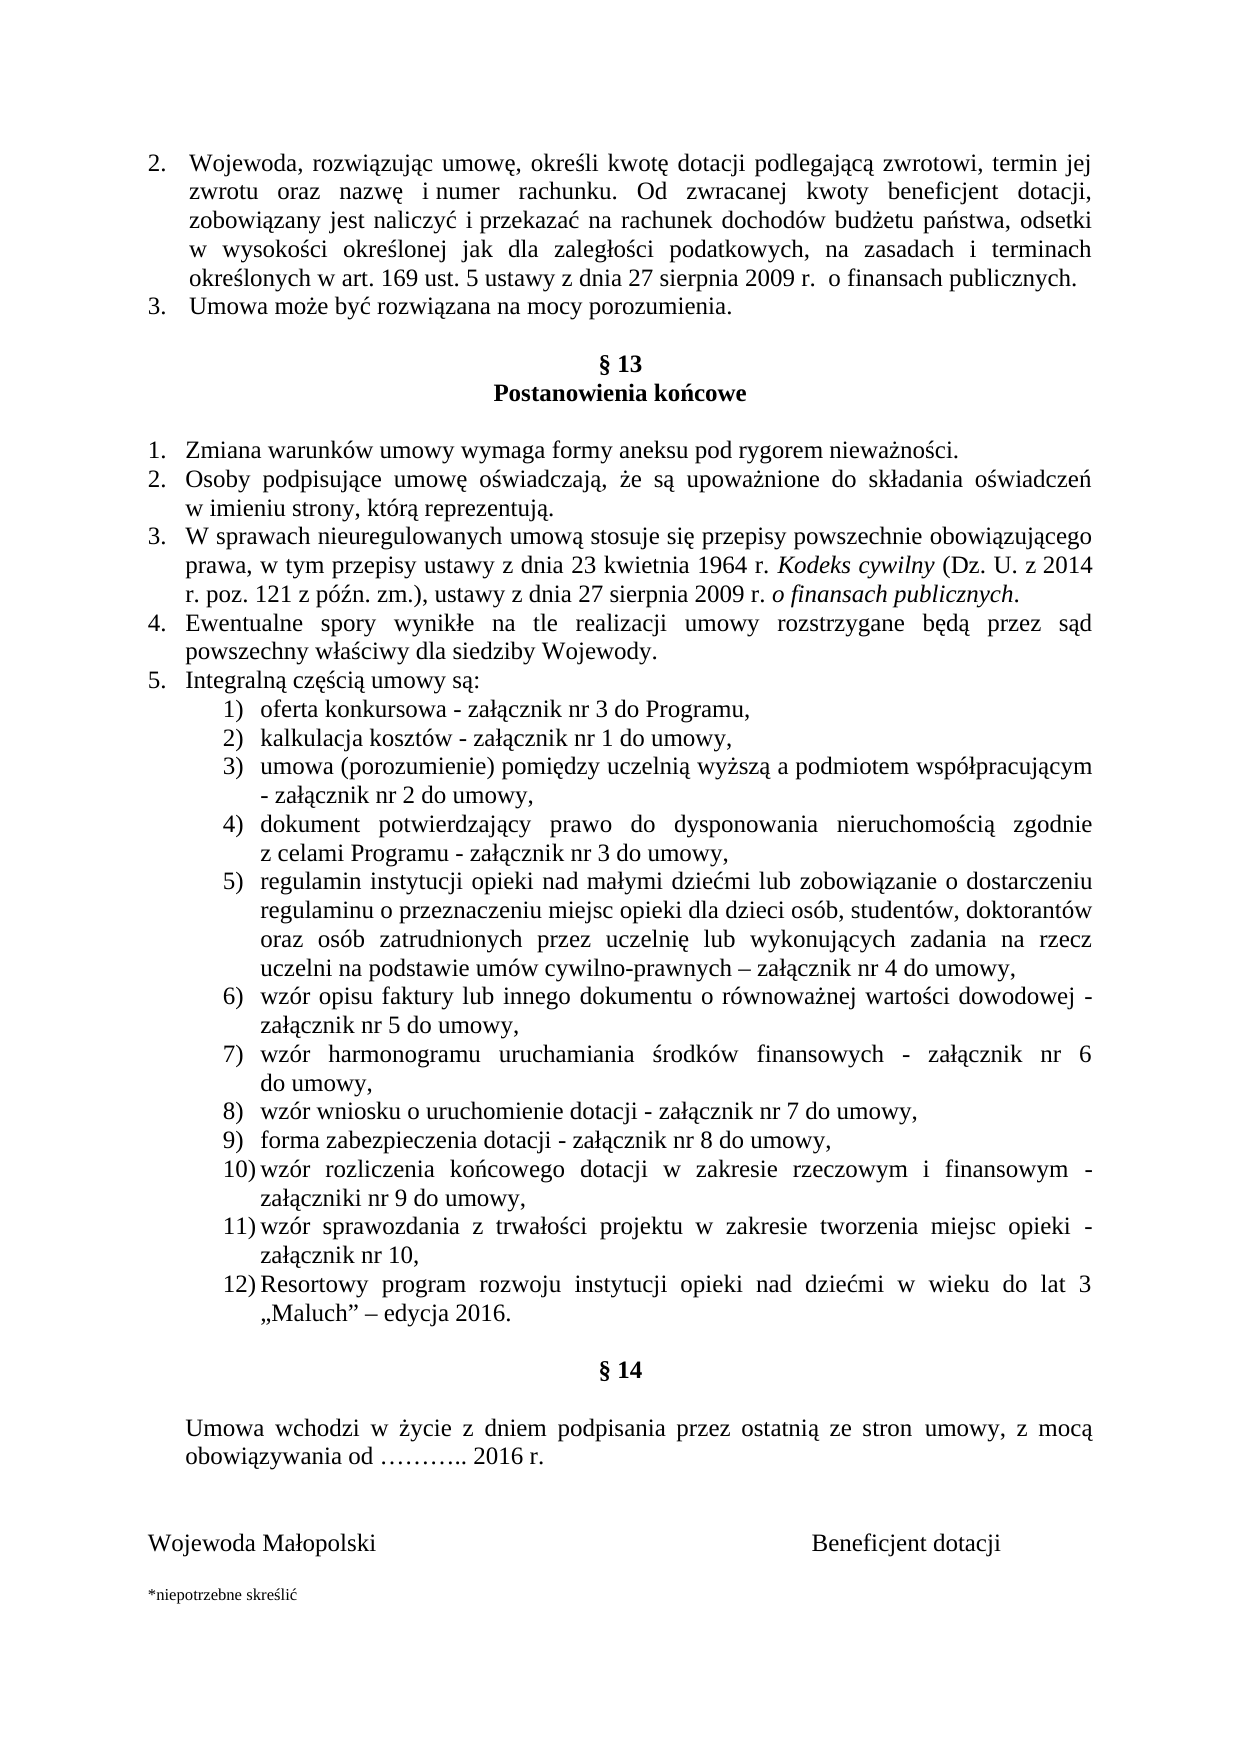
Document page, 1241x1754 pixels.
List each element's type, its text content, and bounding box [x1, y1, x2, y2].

list Osoby podpisujące umowę oświadczają, że są upoważnione do składania oświadczeń w imieniu strony, którą reprezentują. [148, 464, 1093, 521]
list wzór rozliczenia końcowego dotacji w zakresie rzeczowym i finansowym - załączniki nr 9 do umowy, [223, 1154, 1093, 1211]
list Integralną częścią umowy są: [148, 665, 1093, 694]
list W sprawach nieuregulowanych umową stosuje się przepisy powszechnie obowiązującego prawa, w tym przepisy ustawy z dnia 23 kwietnia 1964 r. Kodeks cywilny (Dz. U. z 2014 r. poz. 121 z późn. zm.), ustawy z dnia 27 sierpnia 2009 r. o finansach publicznych. [148, 521, 1093, 608]
list Zmiana warunków umowy wymaga formy aneksu pod rygorem nieważności. [148, 435, 1093, 464]
list wzór wniosku o uruchomienie dotacji - załącznik nr 7 do umowy, [223, 1096, 1093, 1125]
list dokument potwierdzający prawo do dysponowania nieruchomością zgodnie z celami Programu - załącznik nr 3 do umowy, [223, 809, 1093, 866]
list Wojewoda, rozwiązując umowę, określi kwotę dotacji podlegającą zwrotowi, termin jej zwrotu oraz nazwę i numer rachunku. Od zwracanej kwoty beneficjent dotacji, zobowiązany jest naliczyć i przekazać na rachunek dochodów budżetu państwa, odsetki w wysokości określonej jak dla zaległości podatkowych, na zasadach i terminach określonych w art. 169 ust. 5 ustawy z dnia 27 sierpnia 2009 r. o finansach publicznych. [148, 148, 1093, 291]
list forma zabezpieczenia dotacji - załącznik nr 8 do umowy, [223, 1125, 1093, 1154]
list regulamin instytucji opieki nad małymi dziećmi lub zobowiązanie o dostarczeniu regulaminu o przeznaczeniu miejsc opieki dla dzieci osób, studentów, doktorantów oraz osób zatrudnionych przez uczelnię lub wykonujących zadania na rzecz uczelni na podstawie umów cywilno-prawnych – załącznik nr 4 do umowy, [223, 866, 1093, 981]
text *niepotrzebne skreślić [148, 1585, 1093, 1604]
text Postanowienia końcowe [148, 378, 1093, 406]
list Umowa może być rozwiązana na mocy porozumienia. [148, 291, 1093, 320]
text Umowa wchodzi w życie z dniem podpisania przez ostatnią ze stron umowy, z mocą obowiązywania od ……….. 2016 r. [185, 1413, 1093, 1470]
list wzór sprawozdania z trwałości projektu w zakresie tworzenia miejsc opieki - załącznik nr 10, [223, 1211, 1093, 1269]
list oferta konkursowa - załącznik nr 3 do Programu, [223, 694, 1093, 723]
list Resortowy program rozwoju instytucji opieki nad dziećmi w wieku do lat 3 „Maluch” – edycja 2016. [223, 1269, 1093, 1326]
list wzór harmonogramu uruchamiania środków finansowych - załącznik nr 6 do umowy, [223, 1039, 1093, 1096]
list wzór opisu faktury lub innego dokumentu o równoważnej wartości dowodowej - załącznik nr 5 do umowy, [223, 981, 1093, 1039]
list umowa (porozumienie) pomiędzy uczelnią wyższą a podmiotem współpracującym - załącznik nr 2 do umowy, [223, 751, 1093, 809]
list Ewentualne spory wynikłe na tle realizacji umowy rozstrzygane będą przez sąd powszechny właściwy dla siedziby Wojewody. [148, 608, 1093, 665]
text § 13 [148, 349, 1093, 378]
text § 14 [148, 1355, 1093, 1384]
text Wojewoda Małopolski Beneficjent dotacji [148, 1528, 1093, 1556]
list kalkulacja kosztów - załącznik nr 1 do umowy, [223, 723, 1093, 751]
